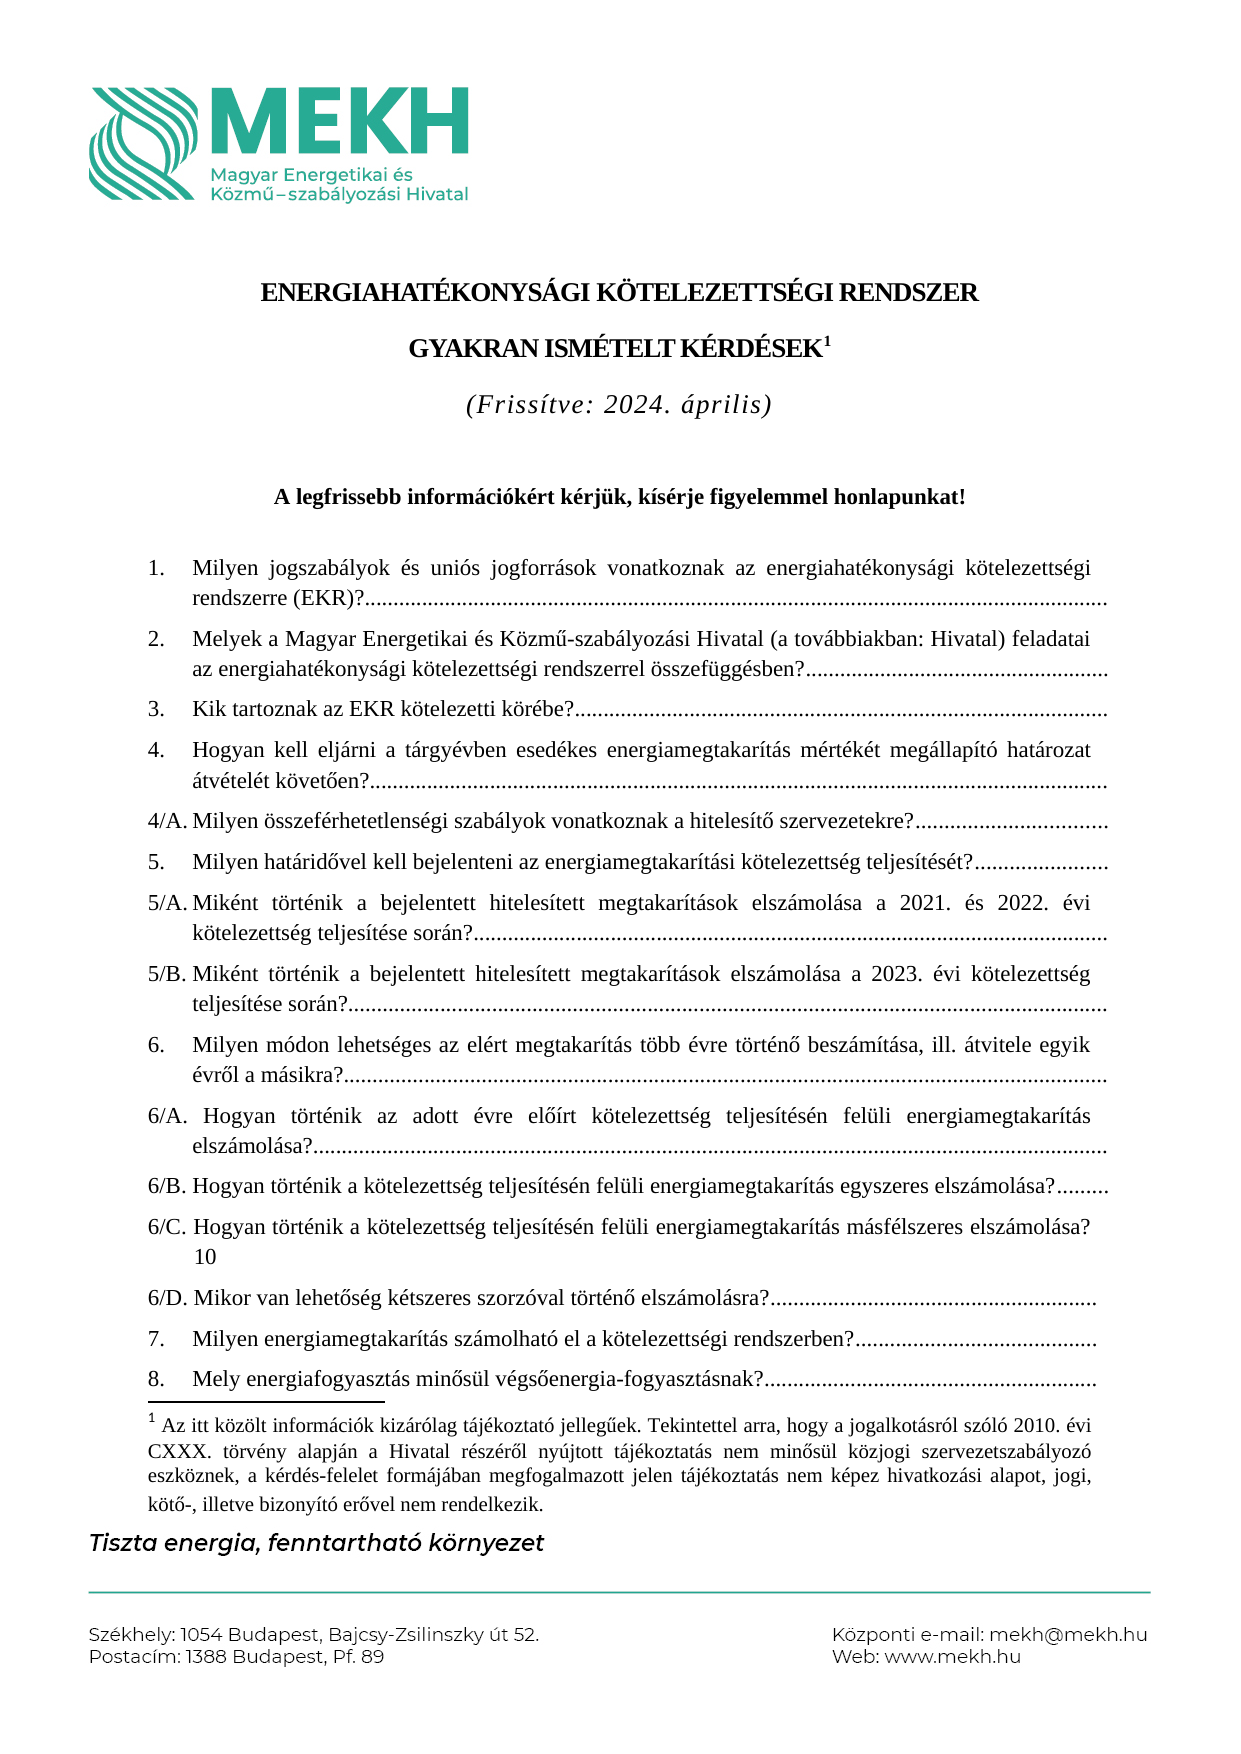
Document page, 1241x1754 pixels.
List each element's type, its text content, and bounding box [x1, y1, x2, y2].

picture [0, 0, 1238, 1751]
subtitle (Frissítve: 2024. április) [148, 388, 1093, 419]
text A legfrissebb információkért kérjük, kísérje figyelemmel honlapunkat! [148, 483, 1093, 509]
title GYAKRAN ISMÉTELT KÉRDÉSEK [148, 332, 1093, 363]
title ENERGIAHATÉKONYSÁGI KÖTELEZETTSÉGI RENDSZER [148, 276, 1093, 307]
